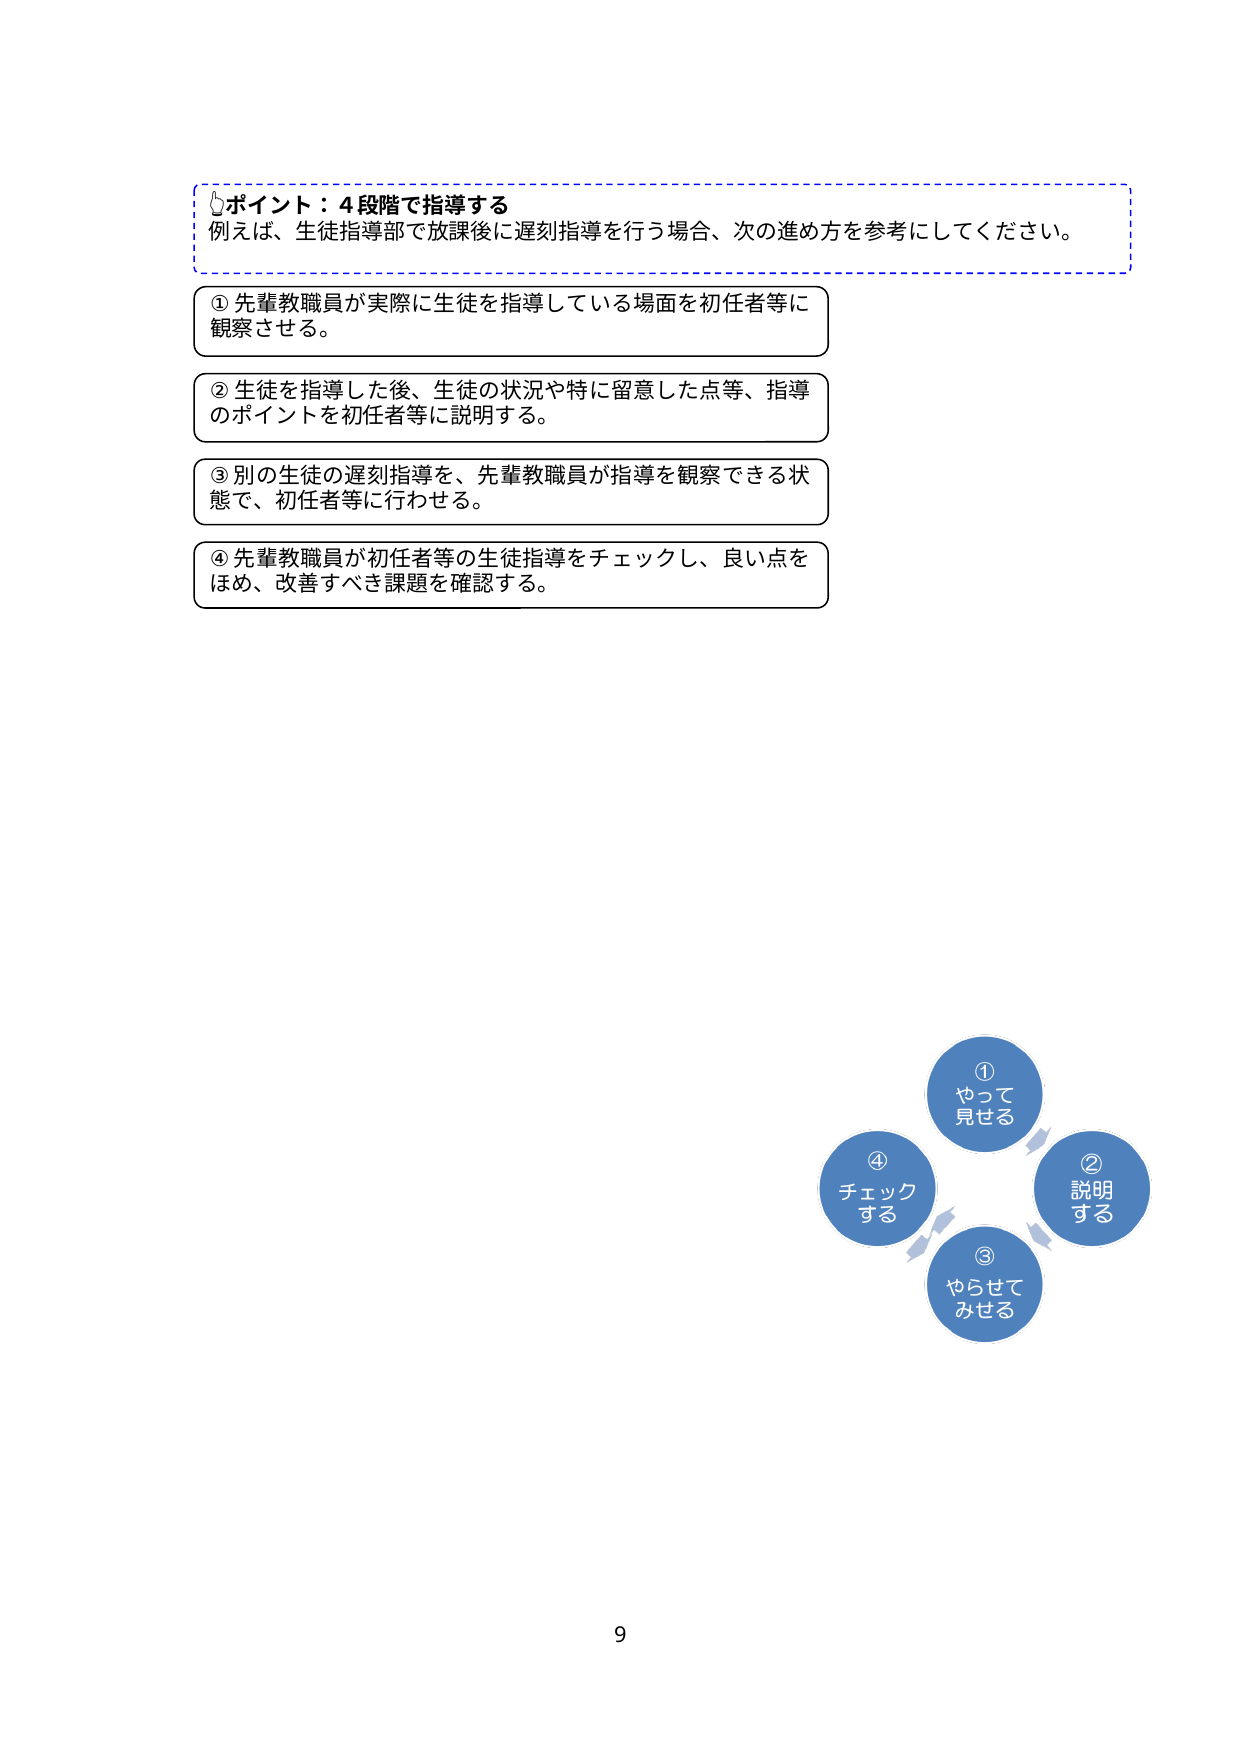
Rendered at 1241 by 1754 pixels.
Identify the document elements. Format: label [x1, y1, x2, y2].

picture [728, 1005, 1240, 1372]
